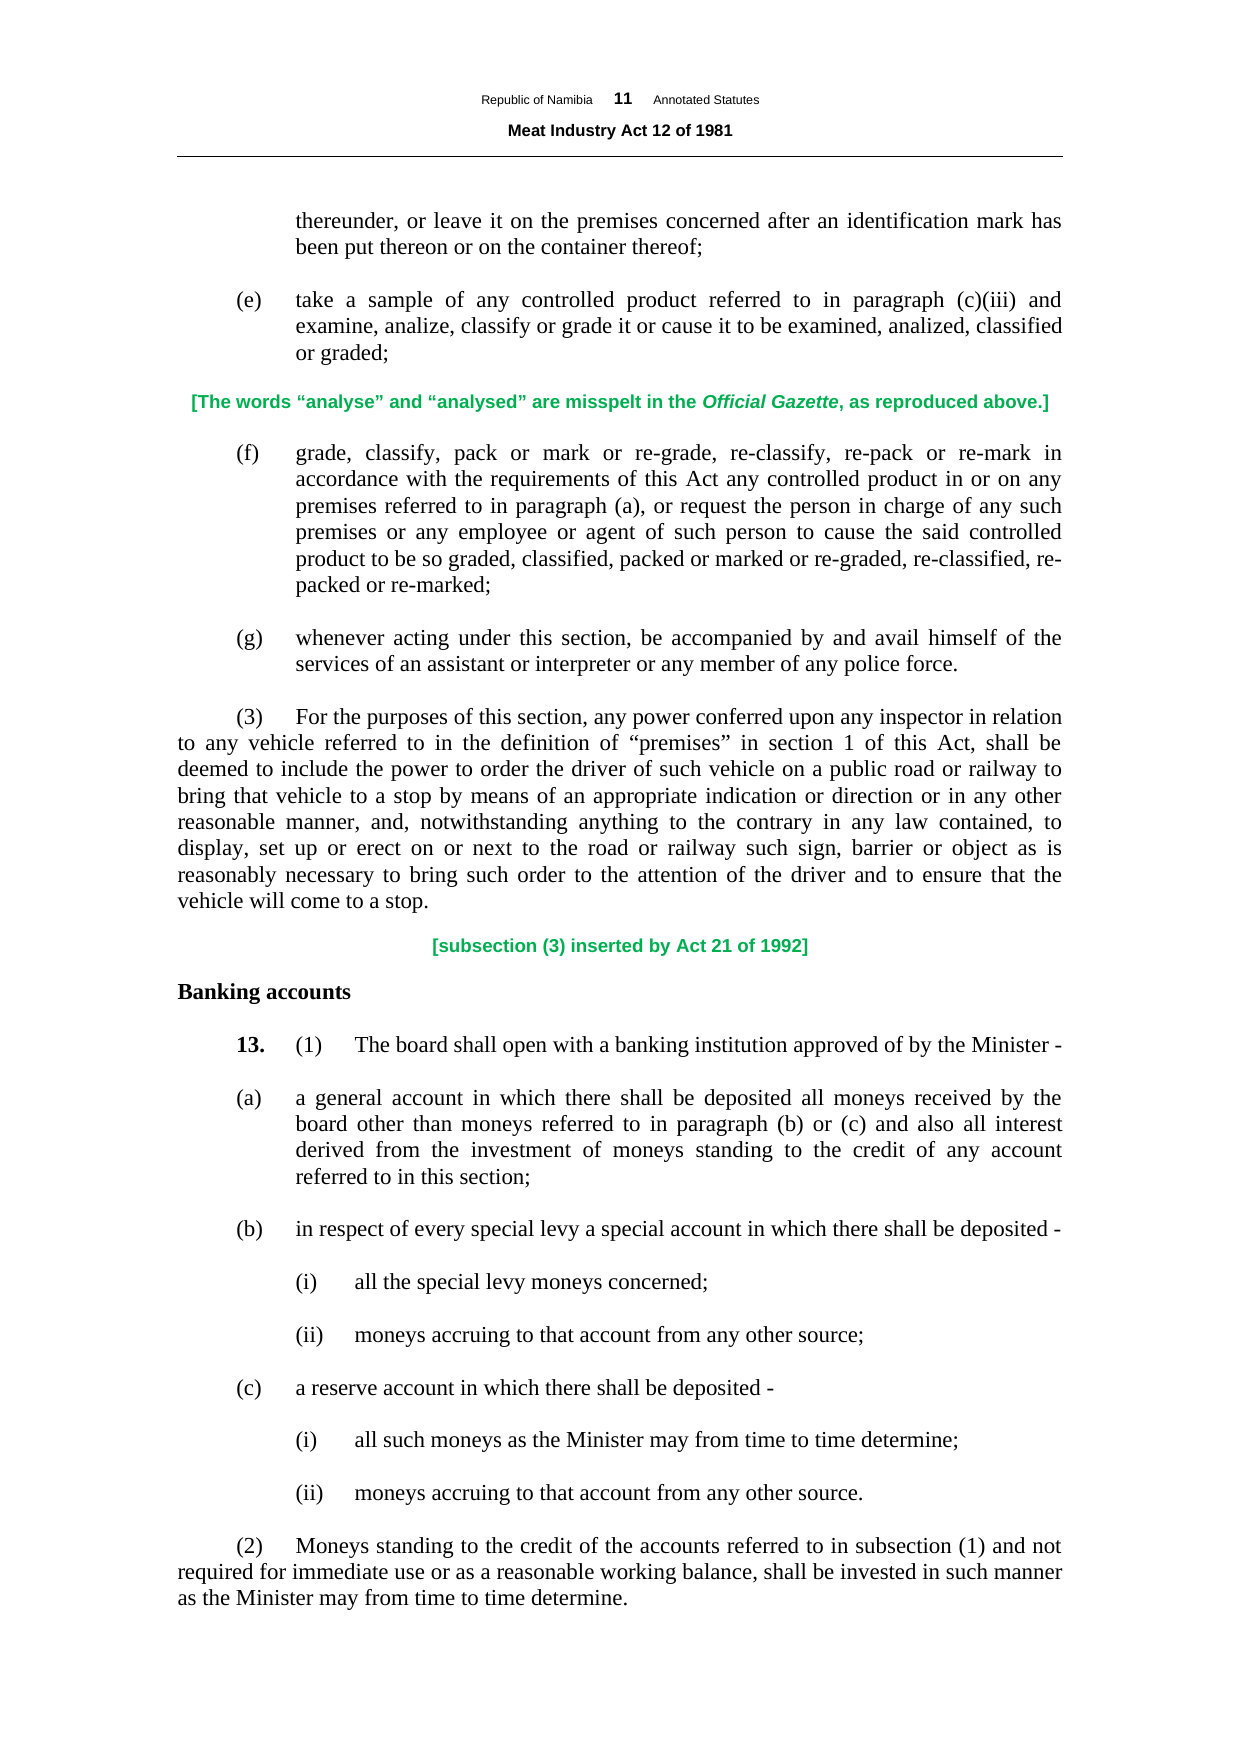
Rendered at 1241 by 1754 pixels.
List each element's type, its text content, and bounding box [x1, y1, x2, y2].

text (i) all such moneys as the Minister may from time to time determine; [295, 1426, 1064, 1453]
text (3) For the purposes of this section, any power conferred upon any inspector in relation to any vehicle referred to in the definition of “premises” in section 1 of this Act, shall be deemed to include the power to order the driver of such vehicle on a public road or railway to bring that vehicle to a stop by means of an appropriate indication or direction or in any other reasonable manner, and, notwithstanding anything to the contrary in any law contained, to display, set up or erect on or next to the road or railway such sign, barrier or object as is reasonably necessary to bring such order to the attention of the driver and to ensure that the vehicle will come to a stop. [177, 703, 1064, 913]
text [subsection (3) inserted by Act 21 of 1992] [177, 935, 1063, 978]
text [236, 207, 1064, 259]
text 13. (1) The board shall open with a banking institution approved of by the Minister - [177, 1031, 1064, 1057]
text (a) a general account in which there shall be deposited all moneys received by the board other than moneys referred to in paragraph (b) or (c) and also all interest derived from the investment of moneys standing to the credit of any account referred to in this section; [236, 1084, 1064, 1189]
text (f) grade, classify, pack or mark or re-grade, re-classify, re-pack or re-mark in accordance with the requirements of this Act any controlled product in or on any premises referred to in paragraph (a), or request the person in charge of any such premises or any employee or agent of such person to cause the said controlled product to be so graded, classified, packed or marked or re-graded, re-classified, re-packed or re-marked; [236, 439, 1064, 597]
text (e) take a sample of any controlled product referred to in paragraph (c)(iii) and examine, analize, classify or grade it or cause it to be examined, analized, classified or graded; [236, 286, 1064, 365]
text Banking accounts [177, 978, 1063, 1004]
text (ii) moneys accruing to that account from any other source; [295, 1321, 1064, 1347]
text [The words “analyse” and “analysed” are misspelt in the Official Gazette, as reproduced above.] [177, 391, 1063, 413]
text (i) all the special levy moneys concerned; [295, 1268, 1064, 1294]
text (b) in respect of every special levy a special account in which there shall be deposited - [236, 1215, 1064, 1242]
text (c) a reserve account in which there shall be deposited - [236, 1373, 1064, 1400]
text (ii) moneys accruing to that account from any other source. [295, 1479, 1064, 1505]
text (g) whenever acting under this section, be accompanied by and avail himself of the services of an assistant or interpreter or any member of any police force. [236, 624, 1064, 676]
text (2) Moneys standing to the credit of the accounts referred to in subsection (1) and not required for immediate use or as a reasonable working balance, shall be invested in such manner as the Minister may from time to time determine. [177, 1532, 1064, 1611]
